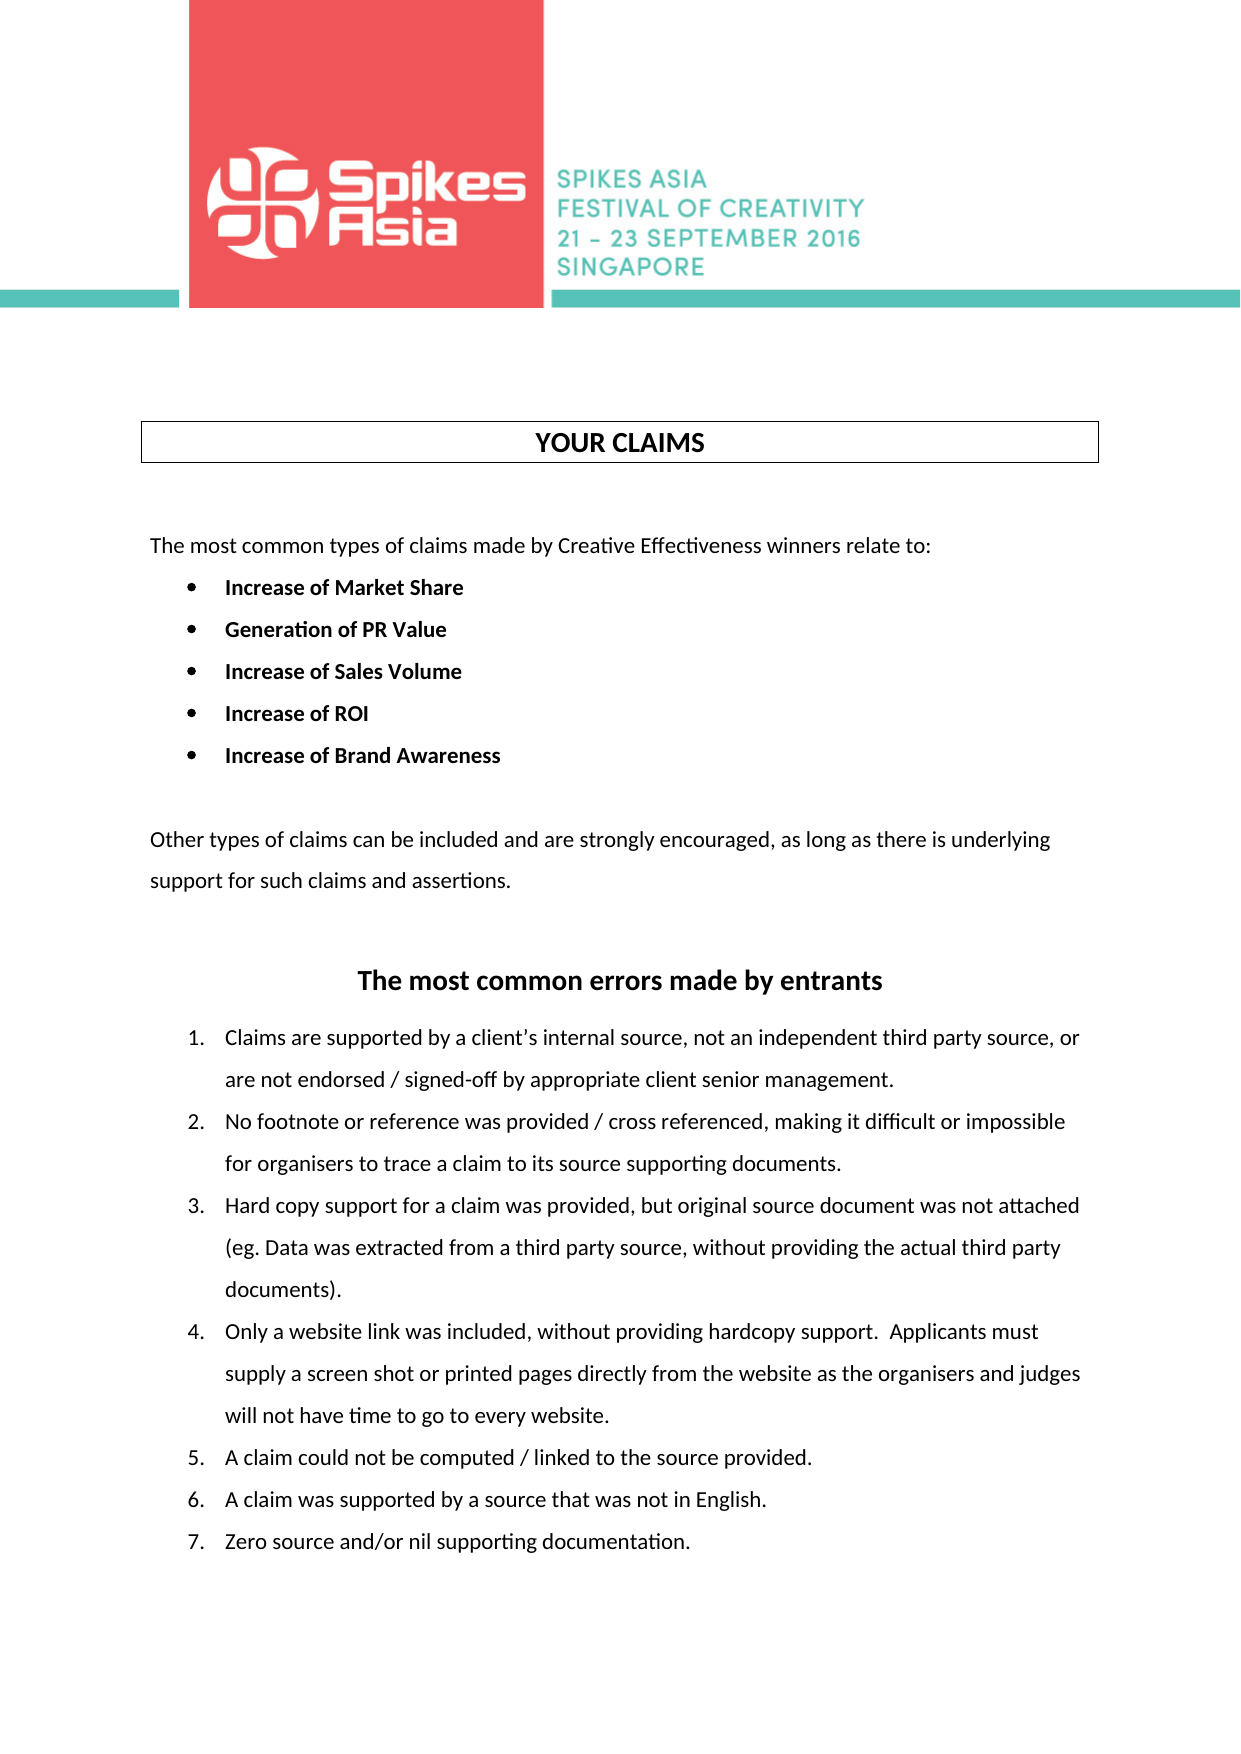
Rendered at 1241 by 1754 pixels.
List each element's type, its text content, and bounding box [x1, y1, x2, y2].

text YOUR CLAIMS [142, 422, 1098, 462]
text The most common errors made by entrants [150, 962, 1090, 997]
list Increase of Brand Awareness [187, 741, 1090, 769]
list Increase of Market Share [187, 573, 1090, 601]
list Zero source and/or nil supporting documentation. [187, 1527, 1090, 1555]
text Other types of claims can be included and are strongly encouraged, as long as there is underlying support for such claims and assertions. [150, 825, 1090, 895]
picture [0, 0, 1241, 308]
list No footnote or reference was provided / cross referenced, making it difficult or impossible for organisers to trace a claim to its source supporting documents. [187, 1107, 1090, 1177]
list A claim could not be computed / linked to the source provided. [187, 1443, 1090, 1471]
list Claims are supported by a client’s internal source, not an independent third party source, or are not endorsed / signed-off by appropriate client senior management. [187, 1023, 1090, 1093]
list A claim was supported by a source that was not in English. [187, 1485, 1090, 1513]
list Only a website link was included, without providing hardcopy support. Applicants must supply a screen shot or printed pages directly from the website as the organisers and judges will not have time to go to every website. [187, 1317, 1090, 1429]
list Increase of ROI [187, 699, 1090, 727]
list Hard copy support for a claim was provided, but original source document was not attached (eg. Data was extracted from a third party source, without providing the actual third party documents). [187, 1191, 1090, 1303]
list Generation of PR Value [187, 615, 1090, 643]
text The most common types of claims made by Creative Effectiveness winners relate to: [150, 531, 1090, 559]
list Increase of Sales Volume [187, 657, 1090, 685]
